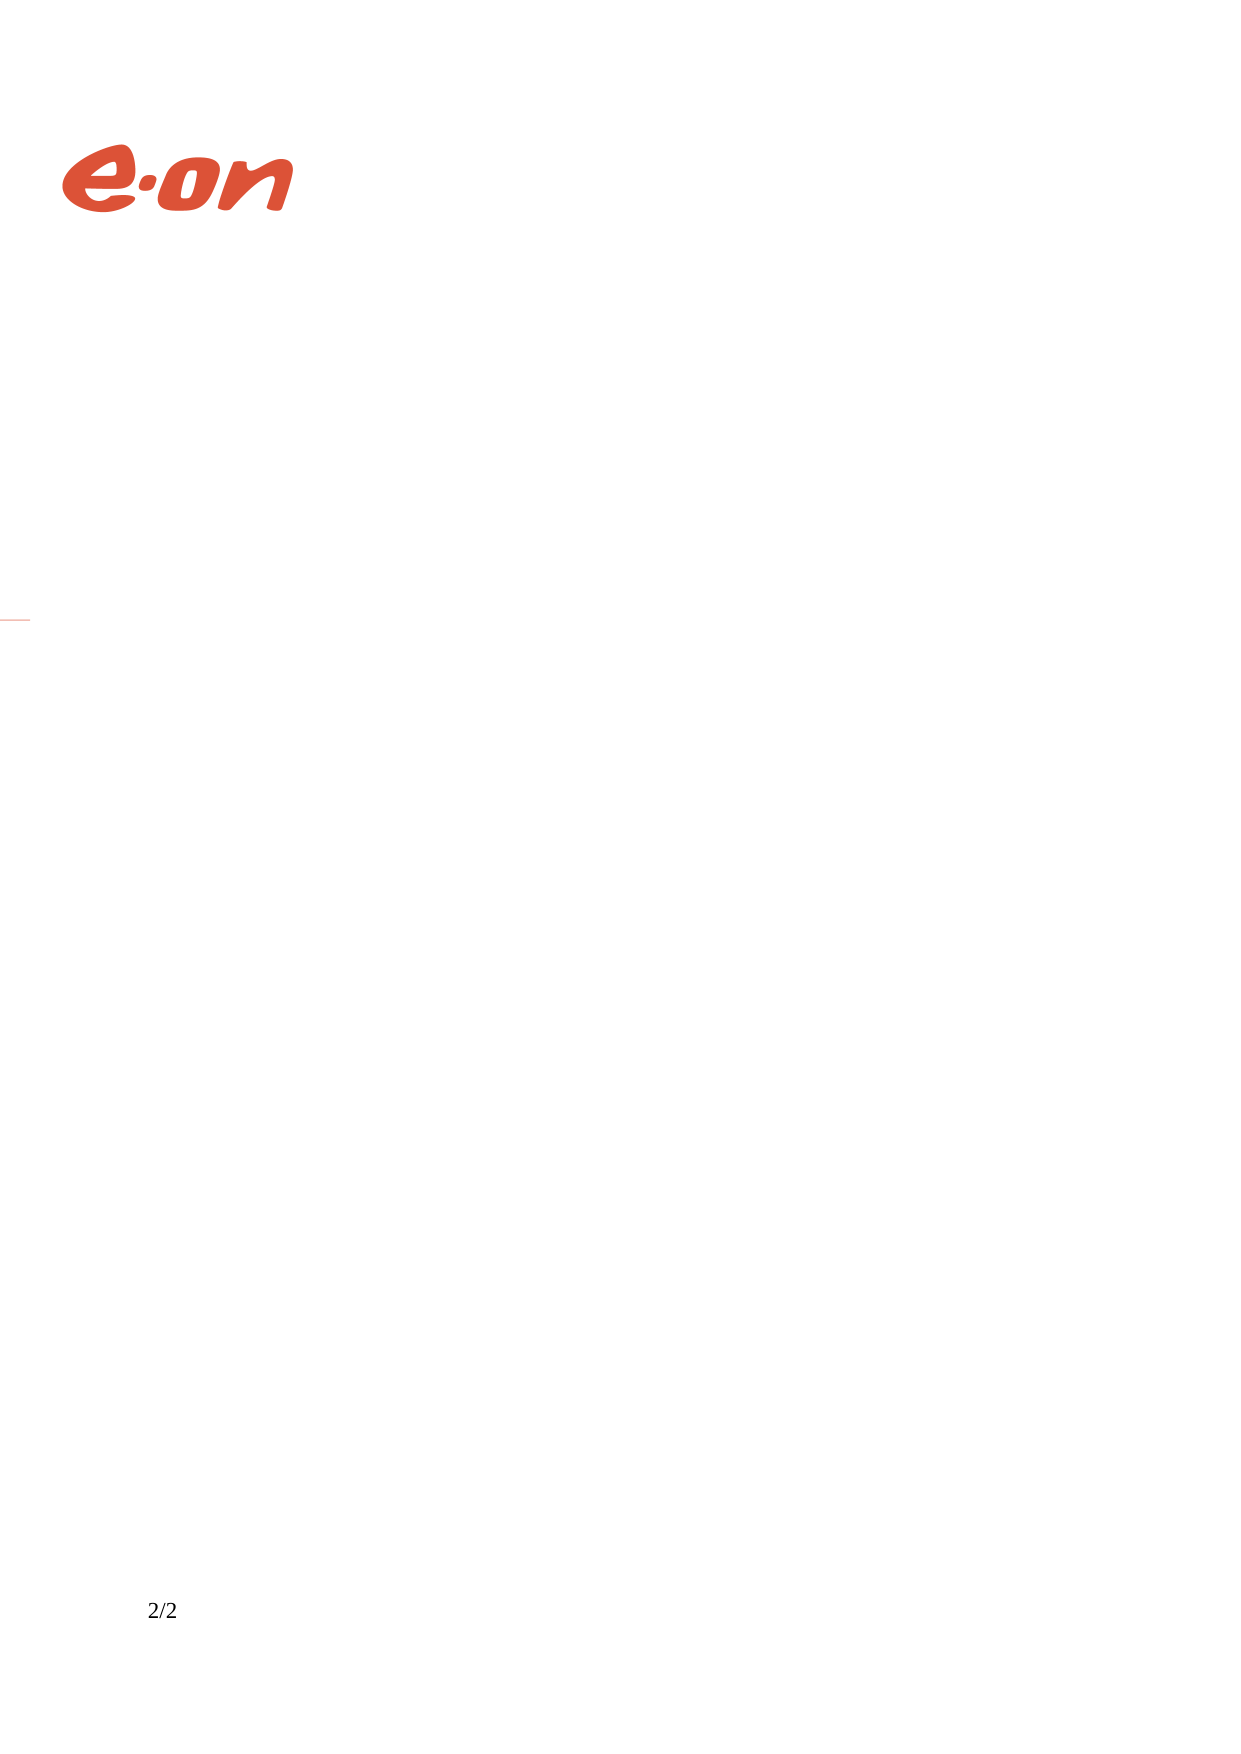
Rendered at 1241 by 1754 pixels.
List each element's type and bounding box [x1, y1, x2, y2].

picture [0, 0, 296, 626]
